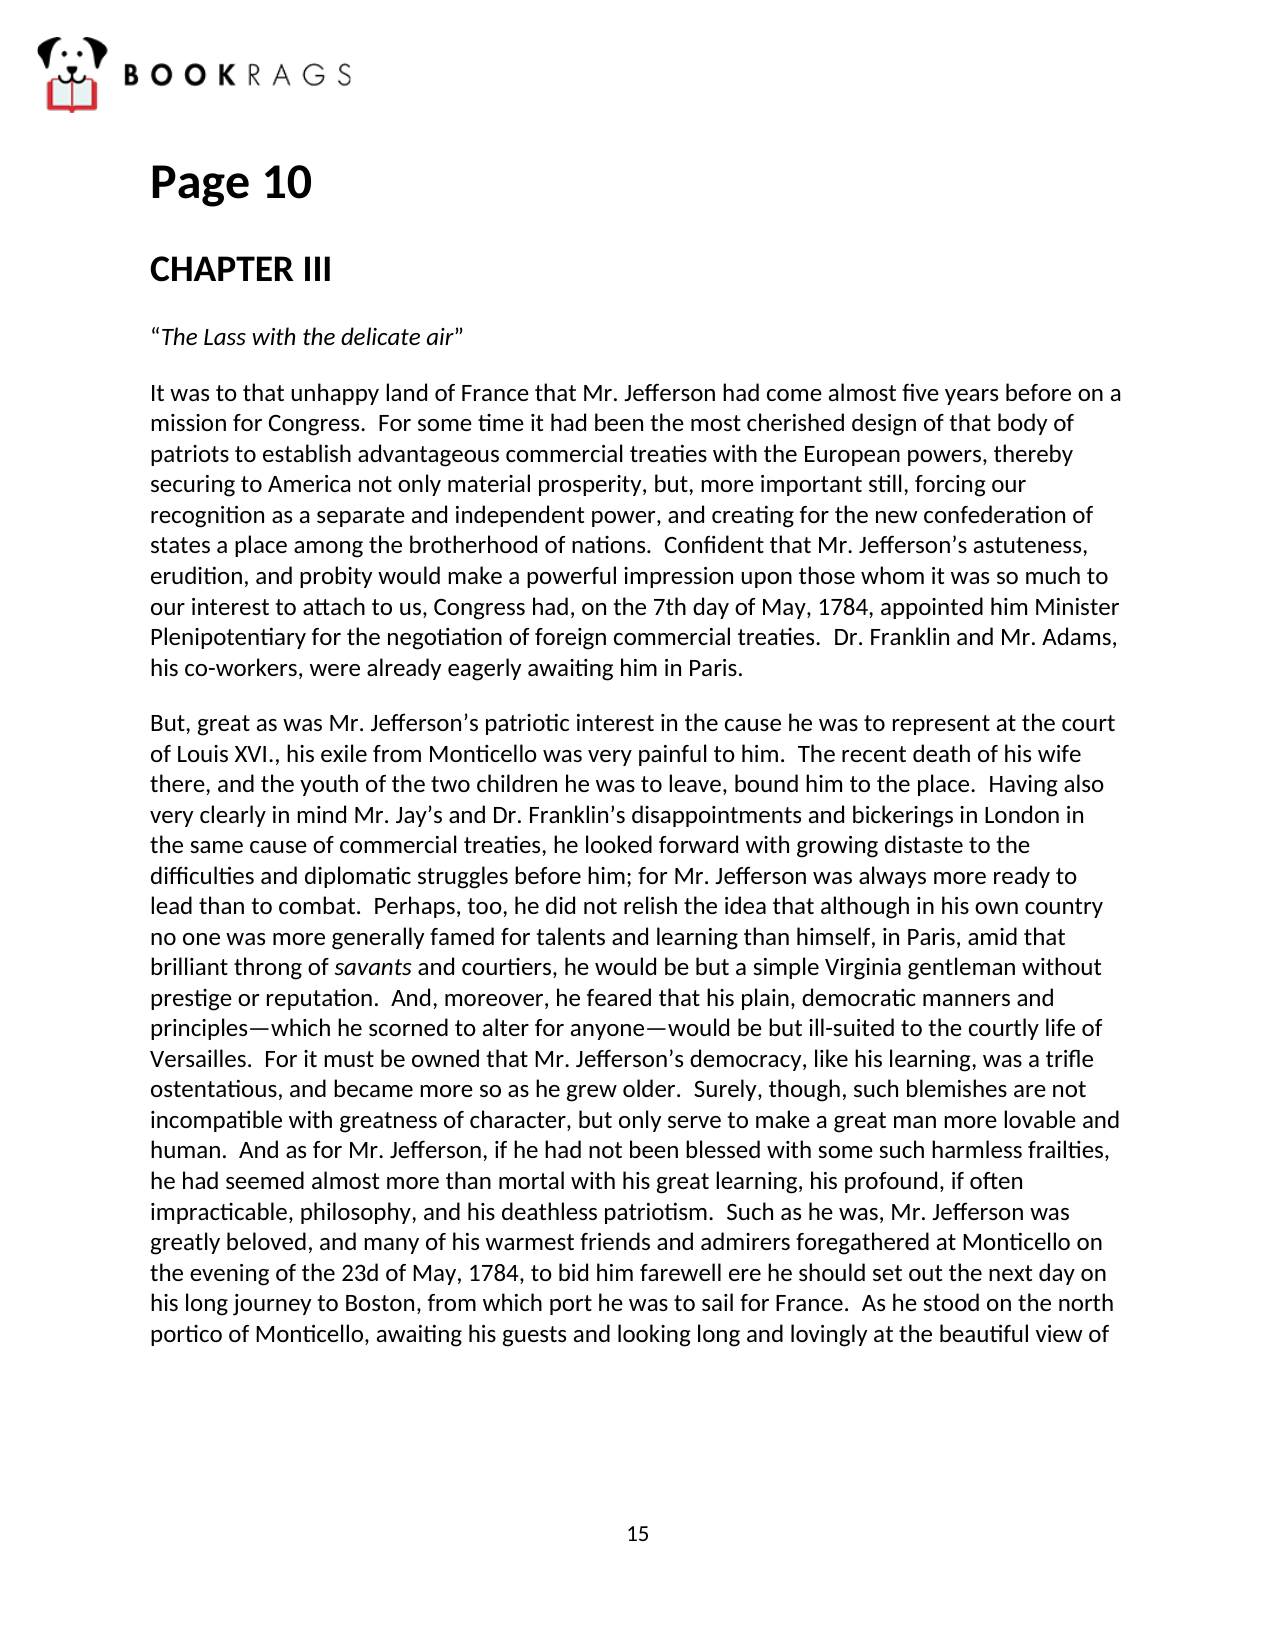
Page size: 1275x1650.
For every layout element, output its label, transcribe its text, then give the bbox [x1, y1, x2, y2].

text “The Lass with the delicate air” [150, 322, 1125, 352]
text It was to that unhappy land of France that Mr. Jefferson had come almost five years before on a mission for Congress. For some time it had been the most cherished design of that body of patriots to establish advantageous commercial treaties with the European powers, thereby securing to America not only material prosperity, but, more important still, forcing our recognition as a separate and independent power, and creating for the new confederation of states a place among the brotherhood of nations. Confident that Mr. Jefferson’s astuteness, erudition, and probity would make a powerful impression upon those whom it was so much to our interest to attach to us, Congress had, on the 7th day of May, 1784, appointed him Minister Plenipotentiary for the negotiation of foreign commercial treaties. Dr. Franklin and Mr. Adams, his co-workers, were already eagerly awaiting him in Paris. [150, 377, 1125, 682]
text But, great as was Mr. Jefferson’s patriotic interest in the cause he was to represent at the court of Louis XVI., his exile from Monticello was very painful to him. The recent death of his wife there, and the youth of the two children he was to leave, bound him to the place. Having also very clearly in mind Mr. Jay’s and Dr. Franklin’s disappointments and bickerings in London in the same cause of commercial treaties, he looked forward with growing distaste to the difficulties and diplomatic struggles before him; for Mr. Jefferson was always more ready to lead than to combat. Perhaps, too, he did not relish the idea that although in his own country no one was more generally famed for talents and learning than himself, in Paris, amid that brilliant throng of savants and courtiers, he would be but a simple Virginia gentleman without prestige or reputation. And, moreover, he feared that his plain, democratic manners and principles—­which he scorned to alter for anyone—­would be but ill-suited to the courtly life of Versailles. For it must be owned that Mr. Jefferson’s democracy, like his learning, was a trifle ostentatious, and became more so as he grew older. Surely, though, such blemishes are not incompatible with greatness of character, but only serve to make a great man more lovable and human. And as for Mr. Jefferson, if he had not been blessed with some such harmless frailties, he had seemed almost more than mortal with his great learning, his profound, if often impracticable, philosophy, and his deathless patriotism. Such as he was, Mr. Jefferson was greatly beloved, and many of his warmest friends and admirers foregathered at Monticello on the evening of the 23d of May, 1784, to bid him farewell ere he should set out the next day on his long journey to Boston, from which port he was to sail for France. As he stood on the north portico of Monticello, awaiting his guests and looking long and lovingly at the beautiful view of [150, 707, 1125, 1348]
text Page 10 [150, 150, 1125, 211]
picture [37, 37, 351, 113]
text CHAPTER III [150, 244, 1125, 290]
